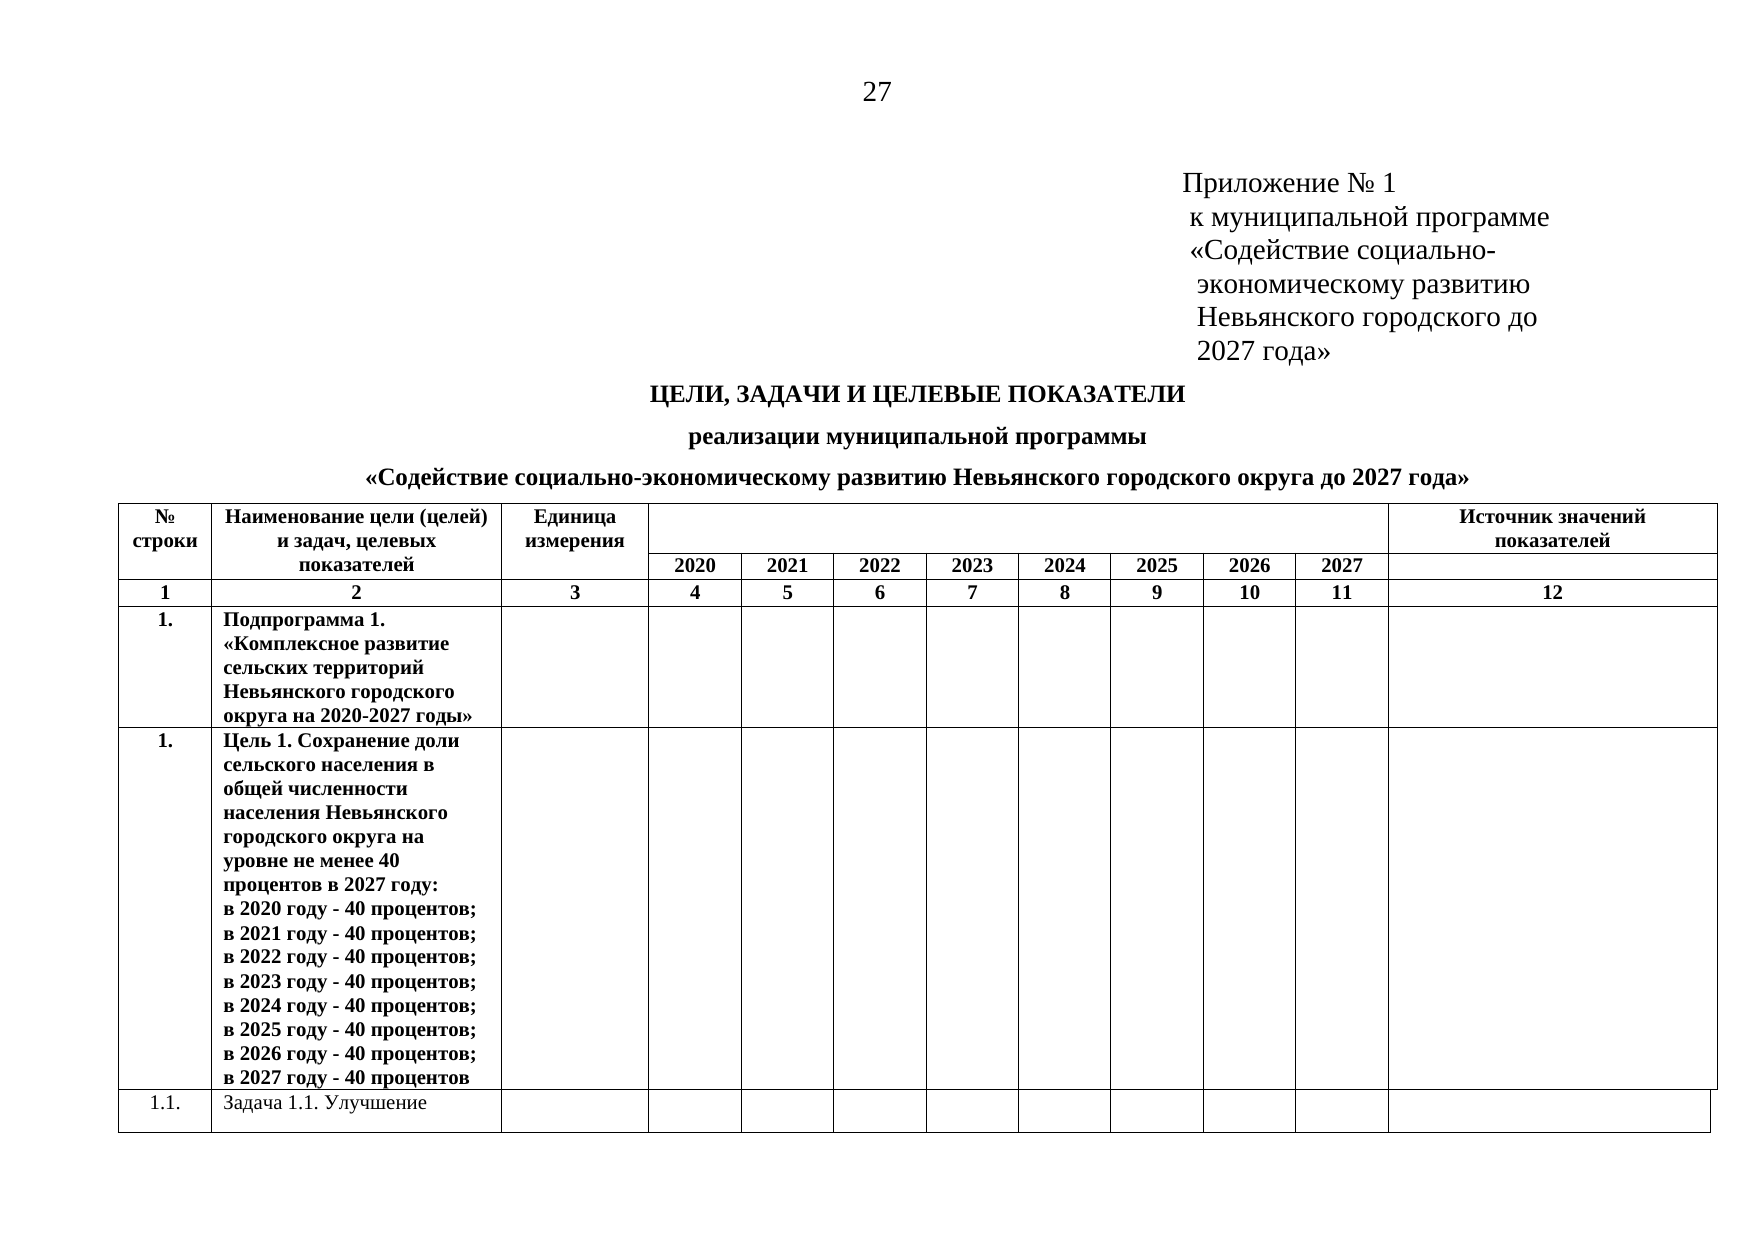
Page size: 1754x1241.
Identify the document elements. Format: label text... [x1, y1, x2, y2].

table_cell 2027 [1296, 554, 1388, 579]
table_cell [1111, 728, 1203, 1089]
text 2027 года» [650, 333, 1636, 367]
table_cell 12 [1389, 580, 1717, 606]
table_cell № строки [119, 504, 211, 579]
table_cell [649, 1090, 741, 1132]
table_cell 7 [927, 580, 1018, 606]
text Приложение № 1 [650, 165, 1636, 199]
table_cell 3 [502, 580, 648, 606]
table_cell [1296, 607, 1388, 727]
table_cell 1. [119, 728, 211, 1089]
table_cell 2024 [1019, 554, 1110, 579]
table_cell [502, 1090, 648, 1132]
table_cell [1019, 1090, 1110, 1132]
table_cell [502, 607, 648, 727]
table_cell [212, 1090, 501, 1132]
table_cell Единица измерения [502, 504, 648, 579]
table_cell 5 [742, 580, 833, 606]
table_cell [927, 1090, 1018, 1132]
text «Содействие социально- [650, 232, 1636, 266]
table_cell [1019, 607, 1110, 727]
table_cell [649, 728, 741, 1089]
table_cell 10 [1204, 580, 1295, 606]
table_cell [1204, 607, 1295, 727]
table_cell 9 [1111, 580, 1203, 606]
table_cell 1. [119, 607, 211, 727]
table_cell [649, 607, 741, 727]
table_cell 1.1. [119, 1090, 211, 1132]
table_cell Подпрограмма 1. «Комплексное развитие сельских территорий Невьянского городского округа на 2020-2027 годы» [212, 607, 501, 727]
table_cell [1019, 728, 1110, 1089]
table_cell [1389, 1090, 1710, 1132]
text к муниципальной программе [650, 199, 1636, 232]
table_cell «Содействие социально-экономическому развитию Невьянского городского округа до 2027 года» [118, 450, 1717, 503]
table_cell [742, 728, 833, 1089]
table_cell [1204, 728, 1295, 1089]
table_cell [834, 728, 926, 1089]
table_header ЦЕЛИ, ЗАДАЧИ И ЦЕЛЕВЫЕ ПОКАЗАТЕЛИ [118, 367, 1717, 421]
table_cell 8 [1019, 580, 1110, 606]
table_cell [1389, 728, 1717, 1089]
table_cell 2023 [927, 554, 1018, 579]
table_cell 1 [119, 580, 211, 606]
table_cell [1296, 1090, 1388, 1132]
table_cell 4 [649, 580, 741, 606]
table_cell [1389, 554, 1717, 579]
table_cell [1204, 1090, 1295, 1132]
table_cell [742, 1090, 833, 1132]
table_cell [502, 728, 648, 1089]
text Невьянского городского до [650, 299, 1636, 333]
table_cell 2020 [649, 554, 741, 579]
table_cell [834, 607, 926, 727]
table_cell 6 [834, 580, 926, 606]
table_cell Цель 1. Сохранение доли сельского населения в общей численности населения Невьянского городского округа на уровне не менее 40 процентов в 2027 году: в 2020 году - 40 процентов; в 2021 году - 40 процентов; в 2022 году - 40 процентов; в 2023 году - 40 процентов; в 2024 году - 40 процентов; в 2025 году - 40 процентов; в 2026 году - 40 процентов; в 2027 году - 40 процентов [212, 728, 501, 1089]
table_cell 2026 [1204, 554, 1295, 579]
table_cell [649, 504, 1388, 552]
table_cell Источник значений показателей [1389, 504, 1717, 552]
table_cell Наименование цели (целей) и задач, целевых показателей [212, 504, 501, 579]
table_cell 2021 [742, 554, 833, 579]
table_cell реализации муниципальной программы [118, 421, 1717, 450]
table_cell 2025 [1111, 554, 1203, 579]
table_cell [1296, 728, 1388, 1089]
table_cell [927, 728, 1018, 1089]
table_cell 2022 [834, 554, 926, 579]
table_cell 11 [1296, 580, 1388, 606]
table_cell 2 [212, 580, 501, 606]
table_cell [1111, 607, 1203, 727]
table_cell [927, 607, 1018, 727]
table_cell [834, 1090, 926, 1132]
text экономическому развитию [650, 266, 1636, 299]
table_cell [742, 607, 833, 727]
table_cell [1389, 607, 1717, 727]
table_cell [1111, 1090, 1203, 1132]
